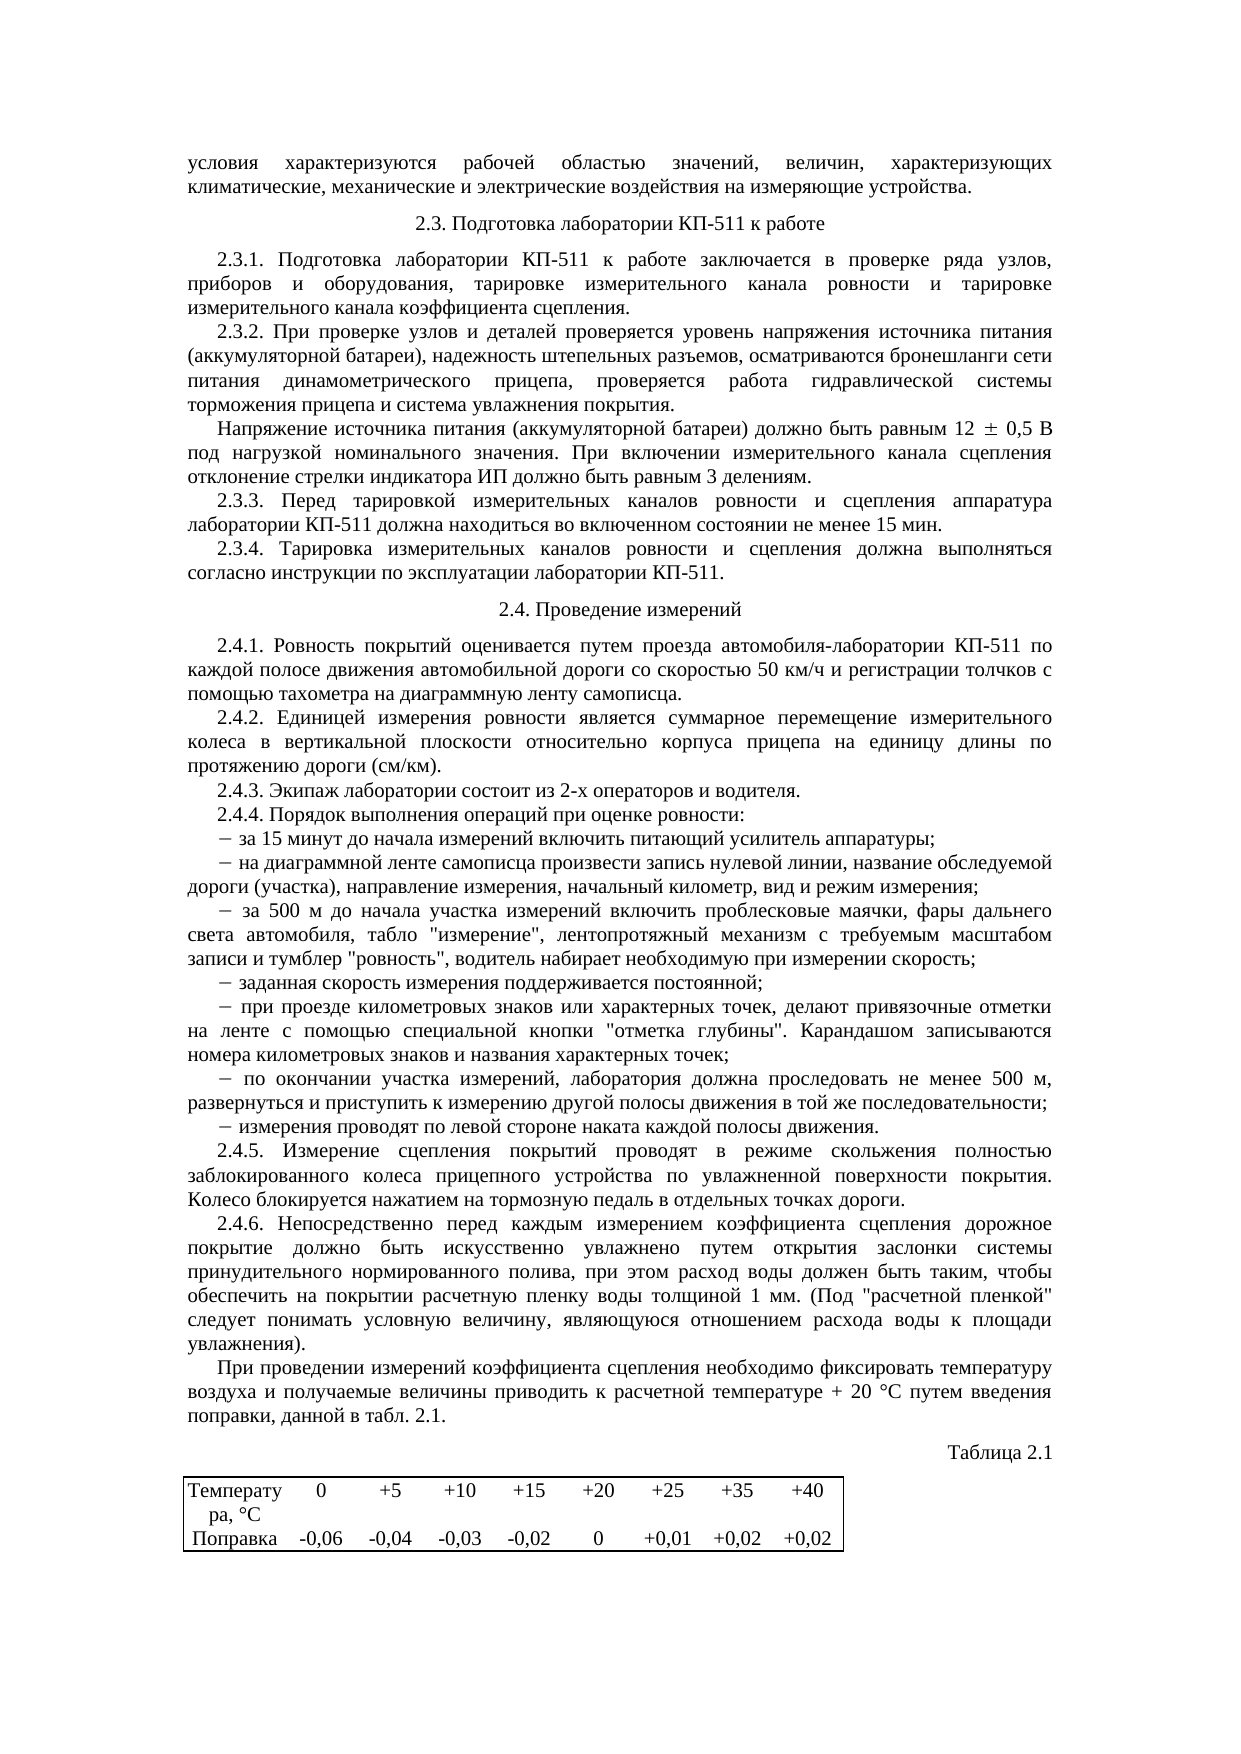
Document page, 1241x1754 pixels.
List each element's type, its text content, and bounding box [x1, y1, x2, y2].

text 2.4.2. Единицей измерения ровности является суммарное перемещение измерительного колеса в вертикальной плоскости относительно корпуса прицепа на единицу длины по протяжению дороги (см/км). [187, 705, 1053, 777]
text При проведении измерений коэффициента сцепления необходимо фиксировать температуру воздуха и получаемые величины приводить к расчетной температуре + 20 °С путем введения поправки, данной в табл. 2.1. [187, 1355, 1053, 1427]
text Напряжение источника питания (аккумуляторной батареи) должно быть равным 12 ± 0,5 В под нагрузкой номинального значения. При включении измерительного канала сцепления отклонение стрелки индикатора ИП должно быть равным 3 делениям. [187, 416, 1053, 488]
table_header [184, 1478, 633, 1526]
text 2.3.4. Тарировка измерительных каналов ровности и сцепления должна выполняться согласно инструкции по эксплуатации лаборатории КП-511. [187, 536, 1053, 584]
text ¾ на диаграммной ленте самописца произвести запись нулевой линии, название обследуемой дороги (участка), направление измерения, начальный километр, вид и режим измерения; [187, 850, 1053, 898]
text 2.4.1. Ровность покрытий оценивается путем проезда автомобиля-лаборатории КП-511 по каждой полосе движения автомобильной дороги со скоростью 50 км/ч и регистрации толчков с помощью тахометра на диаграммную ленту самописца. [187, 633, 1053, 705]
text ¾ измерения проводят по левой стороне наката каждой полосы движения. [187, 1114, 1053, 1138]
text 2.4.5. Измерение сцепления покрытий проводят в режиме скольжения полностью заблокированного колеса прицепного устройства по увлажненной поверхности покрытия. Колесо блокируется нажатием на тормозную педаль в отдельных точках дороги. [187, 1138, 1053, 1211]
text 2.3.2. При проверке узлов и деталей проверяется уровень напряжения источника питания (аккумуляторной батареи), надежность штепельных разъемов, осматриваются бронешланги сети питания динамометрического прицепа, проверяется работа гидравлической системы торможения прицепа и система увлажнения покрытия. [187, 319, 1053, 416]
text ¾ при проезде километровых знаков или характерных точек, делают привязочные отметки на ленте с помощью специальной кнопки "отметка глубины". Карандашом записываются номера километровых знаков и названия характерных точек; [187, 994, 1053, 1066]
text ¾ заданная скорость измерения поддерживается постоянной; [187, 970, 1053, 994]
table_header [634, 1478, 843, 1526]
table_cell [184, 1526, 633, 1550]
text ¾ за 15 минут до начала измерений включить питающий усилитель аппаратуры; [187, 826, 1053, 850]
text ¾ по окончании участка измерений, лаборатория должна проследовать не менее 500 м, развернуться и приступить к измерению другой полосы движения в той же последовательности; [187, 1066, 1053, 1114]
text 2.3. Подготовка лаборатории КП-511 к работе [187, 211, 1053, 235]
text 2.4.6. Непосредственно перед каждым измерением коэффициента сцепления дорожное покрытие должно быть искусственно увлажнено путем открытия заслонки системы принудительного нормированного полива, при этом расход воды должен быть таким, чтобы обеспечить на покрытии расчетную пленку воды толщиной 1 мм. (Под "расчетной пленкой" следует понимать условную величину, являющуюся отношением расхода воды к площади увлажнения). [187, 1211, 1053, 1355]
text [187, 150, 1053, 198]
text 2.3.3. Перед тарировкой измерительных каналов ровности и сцепления аппаратура лаборатории КП-511 должна находиться во включенном состоянии не менее 15 мин. [187, 488, 1053, 536]
text 2.4.3. Экипаж лаборатории состоит из 2-х операторов и водителя. [187, 777, 1053, 802]
text Таблица 2.1 [187, 1440, 1053, 1464]
text 2.4. Проведение измерений [187, 597, 1053, 621]
text 2.4.4. Порядок выполнения операций при оценке ровности: [187, 802, 1053, 826]
text ¾ за 500 м до начала участка измерений включить проблесковые маячки, фары дальнего света автомобиля, табло "измерение", лентопротяжный механизм с требуемым масштабом записи и тумблер "ровность", водитель набирает необходимую при измерении скорость; [187, 898, 1053, 970]
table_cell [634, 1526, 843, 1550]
text 2.3.1. Подготовка лаборатории КП-511 к работе заключается в проверке ряда узлов, приборов и оборудования, тарировке измерительного канала ровности и тарировке измерительного канала коэффициента сцепления. [187, 247, 1053, 319]
